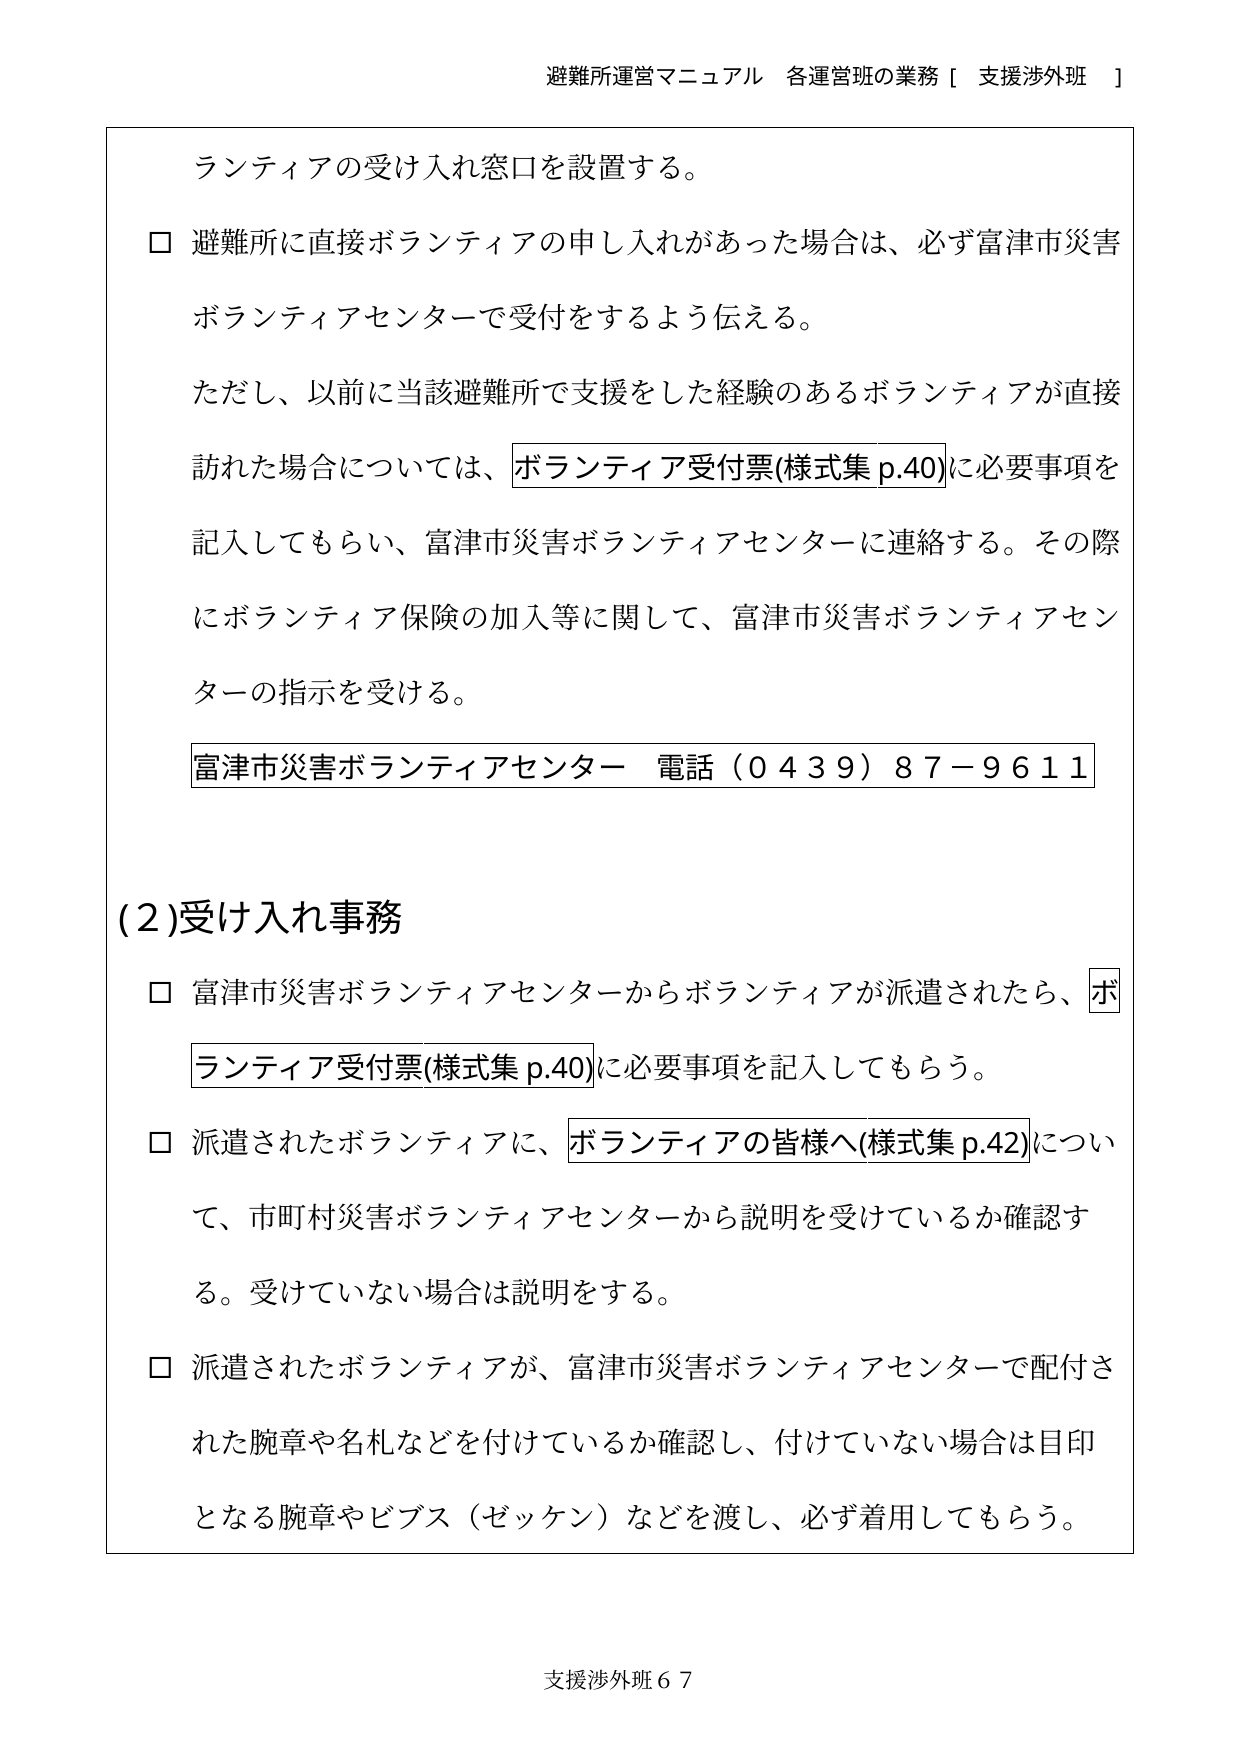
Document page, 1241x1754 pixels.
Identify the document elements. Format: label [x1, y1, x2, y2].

table_cell [107, 128, 1133, 1553]
